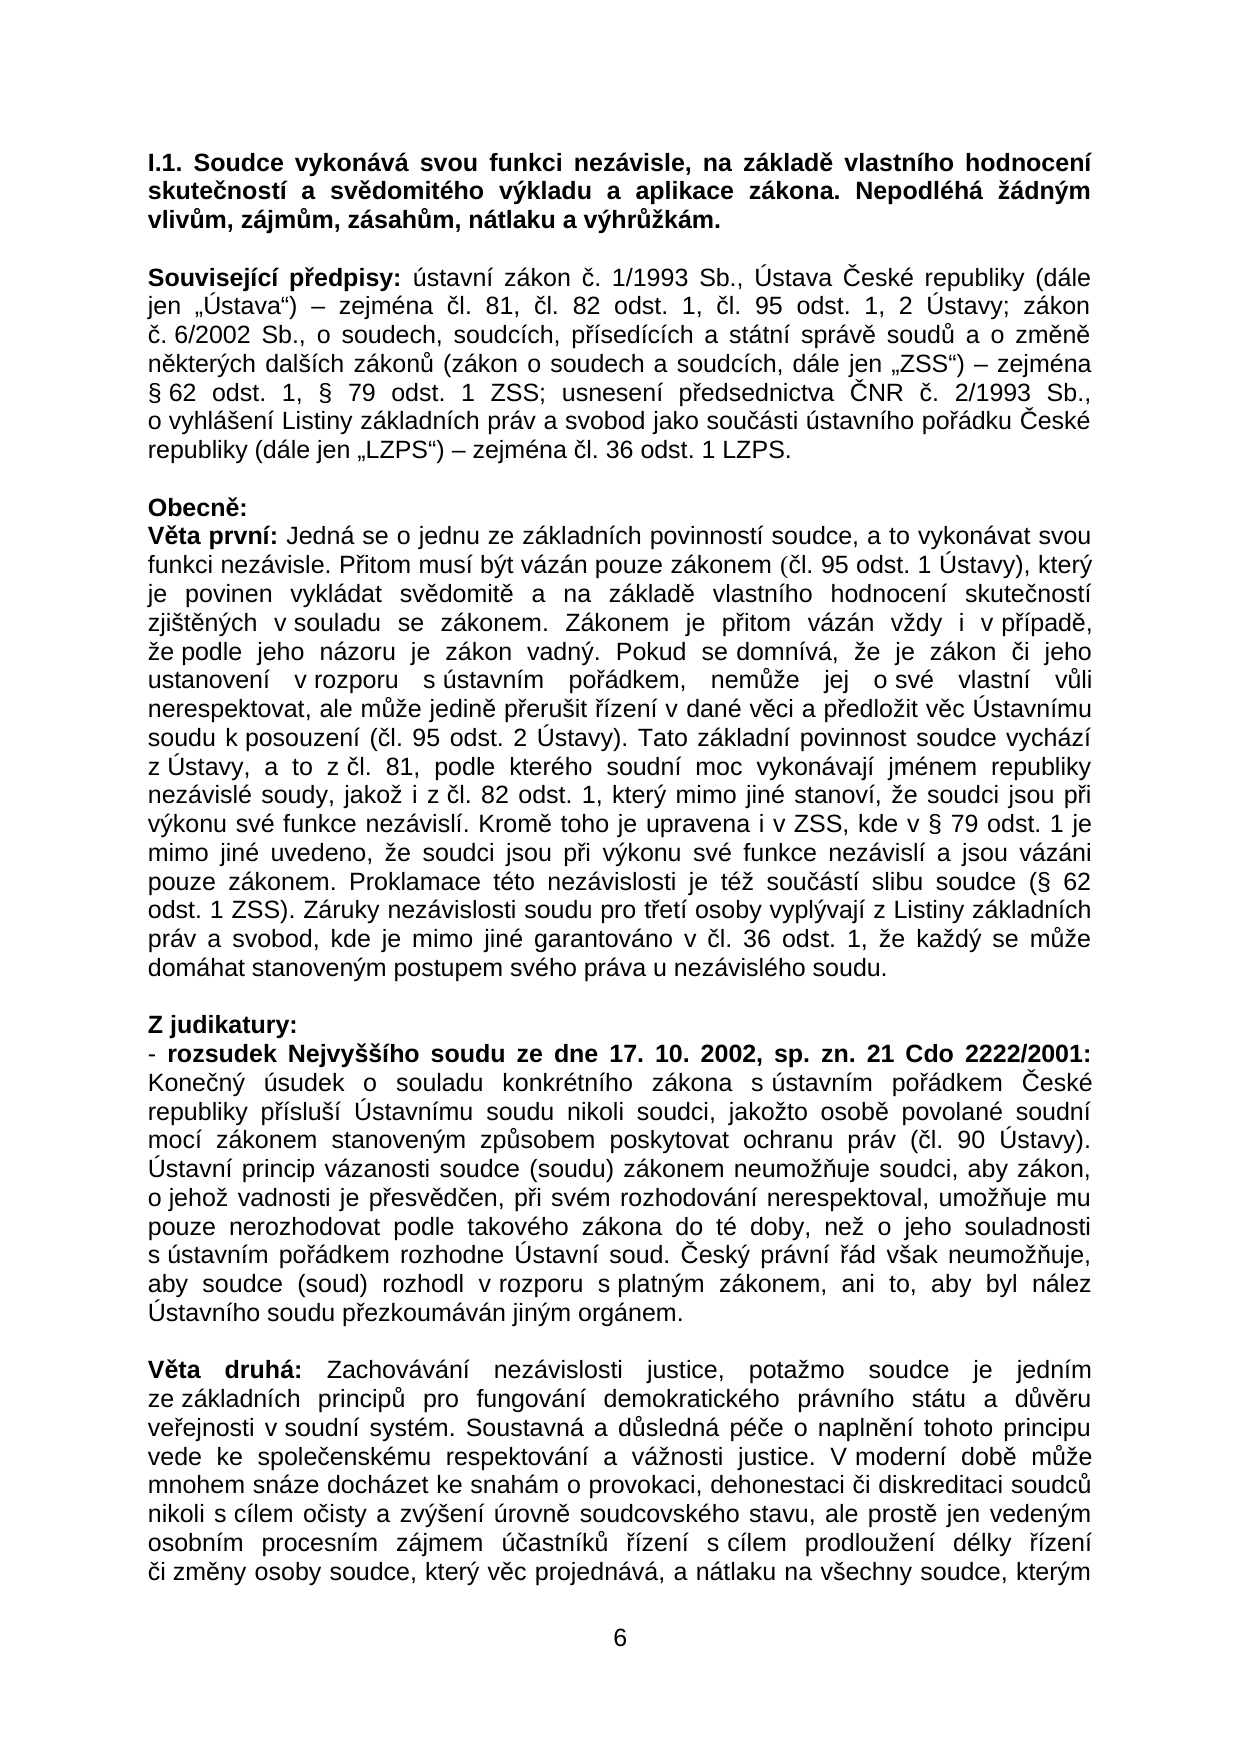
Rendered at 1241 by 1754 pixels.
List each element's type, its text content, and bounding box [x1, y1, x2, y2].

text Obecně: [148, 493, 1093, 521]
text Z judikatury: [148, 1010, 1093, 1039]
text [148, 1355, 1093, 1585]
text Věta první: Jedná se o jednu ze základních povinností soudce, a to vykonávat svou funkci nezávisle. Přitom musí být vázán pouze zákonem (čl. 95 odst. 1 Ústavy), který je povinen vykládat svědomitě a na základě vlastního hodnocení skutečností zjištěných v souladu se zákonem. Zákonem je přitom vázán vždy i v případě, že podle jeho názoru je zákon vadný. Pokud se domnívá, že je zákon či jeho ustanovení v rozporu s ústavním pořádkem, nemůže jej o své vlastní vůli nerespektovat, ale může jedině přerušit řízení v dané věci a předložit věc Ústavnímu soudu k posouzení (čl. 95 odst. 2 Ústavy). Tato základní povinnost soudce vychází z Ústavy, a to z čl. 81, podle kterého soudní moc vykonávají jménem republiky nezávislé soudy, jakož i z čl. 82 odst. 1, který mimo jiné stanoví, že soudci jsou při výkonu své funkce nezávislí. Kromě toho je upravena i v ZSS, kde v § 79 odst. 1 je mimo jiné uvedeno, že soudci jsou při výkonu své funkce nezávislí a jsou vázáni pouze zákonem. Proklamace této nezávislosti je též součástí slibu soudce (§ 62 odst. 1 ZSS). Záruky nezávislosti soudu pro třetí osoby vyplývají z Listiny základních práv a svobod, kde je mimo jiné garantováno v čl. 36 odst. 1, že každý se může domáhat stanoveným postupem svého práva u nezávislého soudu. [148, 521, 1093, 981]
text Související předpisy: ústavní zákon č. 1/1993 Sb., Ústava České republiky (dále jen „Ústava“) – zejména čl. 81, čl. 82 odst. 1, čl. 95 odst. 1, 2 Ústavy; zákon č. 6/2002 Sb., o soudech, soudcích, přísedících a státní správě soudů a o změně některých dalších zákonů (zákon o soudech a soudcích, dále jen „ZSS“) – zejména § 62 odst. 1, § 79 odst. 1 ZSS; usnesení předsednictva ČNR č. 2/1993 Sb., o vyhlášení Listiny základních práv a svobod jako součásti ústavního pořádku České republiky (dále jen „LZPS“) – zejména čl. 36 odst. 1 LZPS. [148, 263, 1093, 464]
text - rozsudek Nejvyššího soudu ze dne 17. 10. 2002, sp. zn. 21 Cdo 2222/2001: Konečný úsudek o souladu konkrétního zákona s ústavním pořádkem České republiky přísluší Ústavnímu soudu nikoli soudci, jakožto osobě povolané soudní mocí zákonem stanoveným způsobem poskytovat ochranu práv (čl. 90 Ústavy). Ústavní princip vázanosti soudce (soudu) zákonem neumožňuje soudci, aby zákon, o jehož vadnosti je přesvědčen, při svém rozhodování nerespektoval, umožňuje mu pouze nerozhodovat podle takového zákona do té doby, než o jeho souladnosti s ústavním pořádkem rozhodne Ústavní soud. Český právní řád však neumožňuje, aby soudce (soud) rozhodl v rozporu s platným zákonem, ani to, aby byl nález Ústavního soudu přezkoumáván jiným orgánem. [148, 1039, 1093, 1326]
text I.1. Soudce vykonává svou funkci nezávisle, na základě vlastního hodnocení skutečností a svědomitého výkladu a aplikace zákona. Nepodléhá žádným vlivům, zájmům, zásahům, nátlaku a výhrůžkám. [148, 148, 1093, 234]
